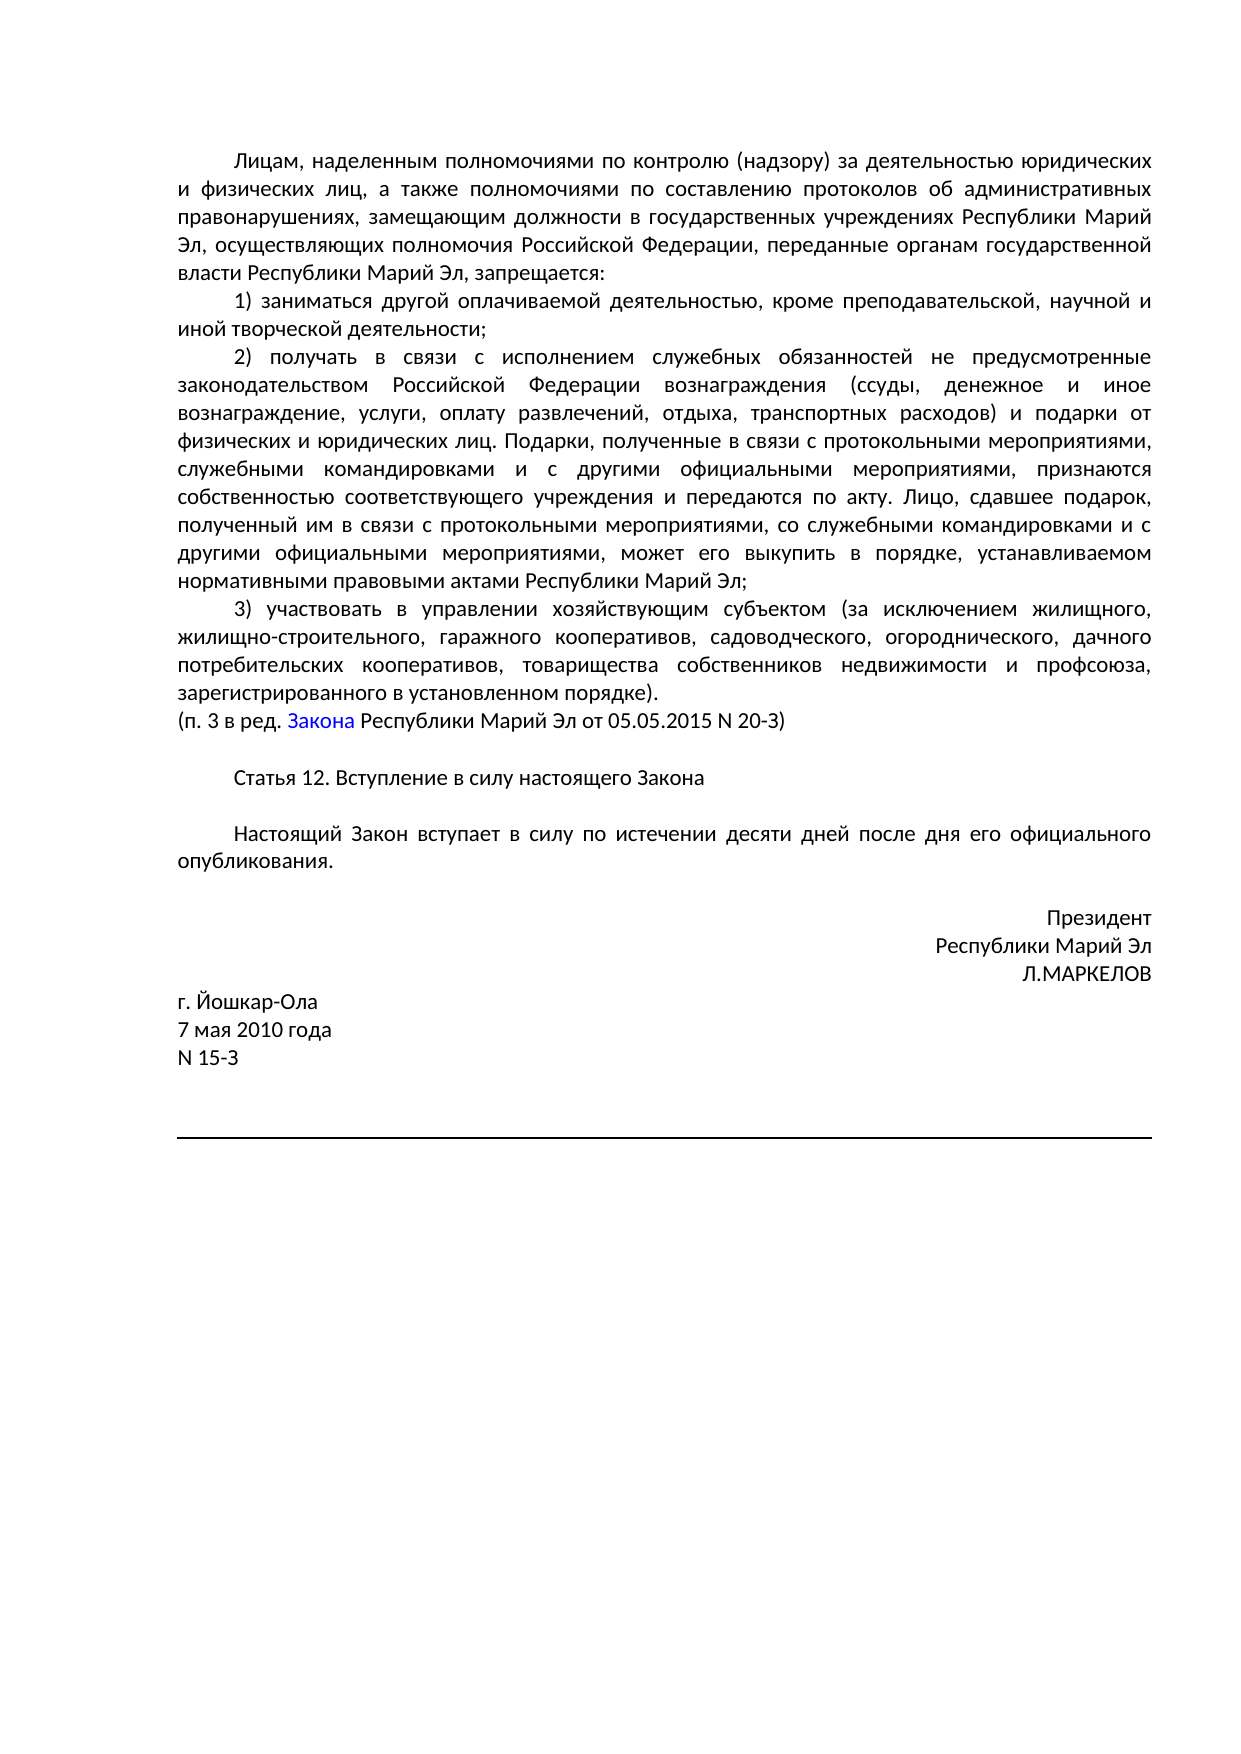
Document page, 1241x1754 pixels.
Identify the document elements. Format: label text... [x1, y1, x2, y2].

text Л.МАРКЕЛОВ [177, 959, 1152, 987]
text 1) заниматься другой оплачиваемой деятельностью, кроме преподавательской, научной и иной творческой деятельности; [177, 286, 1152, 342]
text N 15-З [177, 1043, 1152, 1071]
text 2) получать в связи с исполнением служебных обязанностей не предусмотренные законодательством Российской Федерации вознаграждения (ссуды, денежное и иное вознаграждение, услуги, оплату развлечений, отдыха, транспортных расходов) и подарки от физических и юридических лиц. Подарки, полученные в связи с протокольными мероприятиями, служебными командировками и с другими официальными мероприятиями, признаются собственностью соответствующего учреждения и передаются по акту. Лицо, сдавшее подарок, полученный им в связи с протокольными мероприятиями, со служебными командировками и с другими официальными мероприятиями, может его выкупить в порядке, устанавливаемом нормативными правовыми актами Республики Марий Эл; [177, 342, 1152, 594]
text Президент [177, 903, 1152, 931]
text (п. 3 в ред. Закона Республики Марий Эл от 05.05.2015 N 20-З) [177, 707, 1152, 734]
text г. Йошкар-Ола [177, 987, 1152, 1015]
text 3) участвовать в управлении хозяйствующим субъектом (за исключением жилищного, жилищно-строительного, гаражного кооперативов, садоводческого, огороднического, дачного потребительских кооперативов, товарищества собственников недвижимости и профсоюза, зарегистрированного в установленном порядке). [177, 594, 1152, 707]
text 7 мая 2010 года [177, 1015, 1152, 1043]
text Лицам, наделенным полномочиями по контролю (надзору) за деятельностью юридических и физических лиц, а также полномочиями по составлению протоколов об административных правонарушениях, замещающим должности в государственных учреждениях Республики Марий Эл, осуществляющих полномочия Российской Федерации, переданные органам государственной власти Республики Марий Эл, запрещается: [177, 146, 1152, 286]
text Республики Марий Эл [177, 931, 1152, 959]
text Настоящий Закон вступает в силу по истечении десяти дней после дня его официального опубликования. [177, 819, 1152, 875]
text Статья 12. Вступление в силу настоящего Закона [177, 763, 1152, 791]
